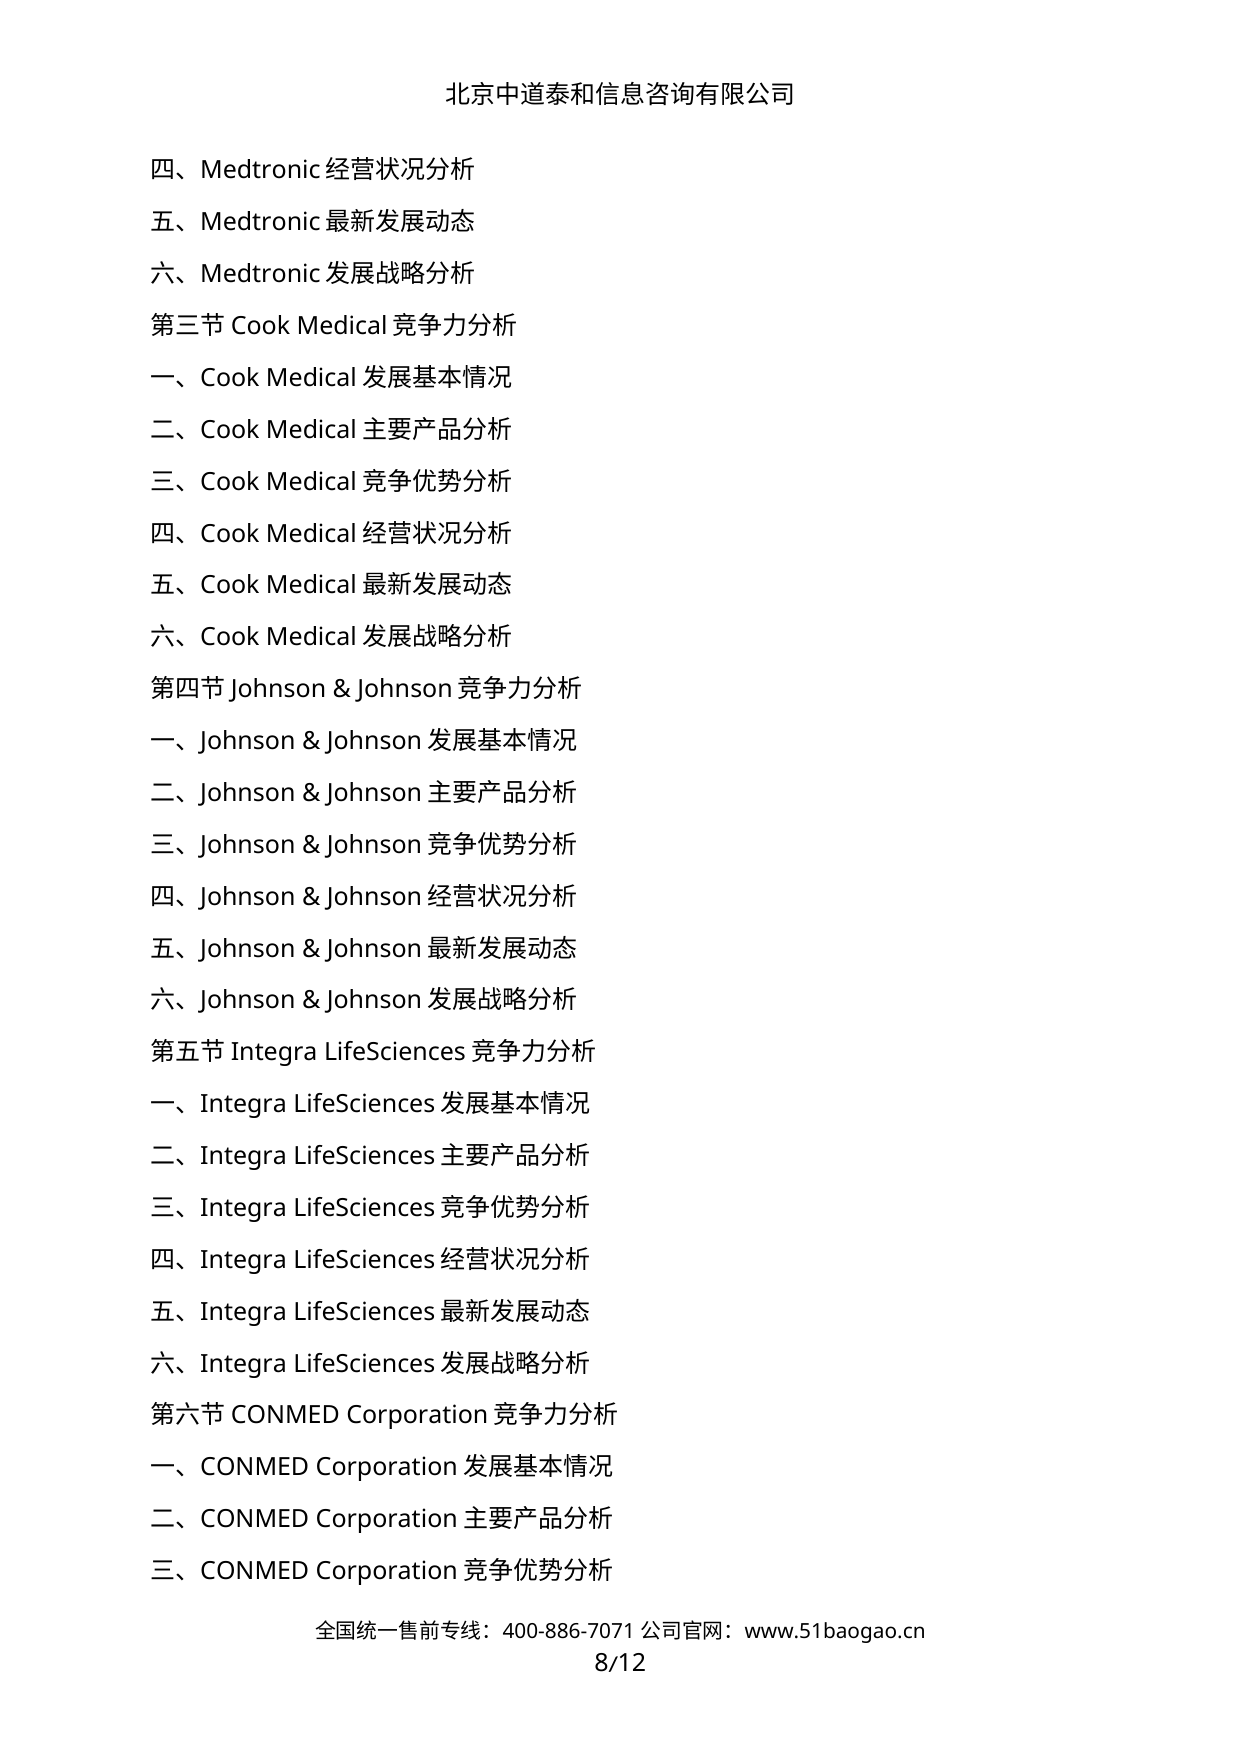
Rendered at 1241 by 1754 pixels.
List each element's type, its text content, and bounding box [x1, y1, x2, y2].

text 第六节 CONMED Corporation竞争力分析 [150, 1395, 1090, 1431]
text 五、Medtronic最新发展动态 [150, 202, 1090, 238]
text 五、Johnson & Johnson最新发展动态 [150, 928, 1090, 964]
text 二、Johnson & Johnson主要产品分析 [150, 772, 1090, 809]
text 三、Cook Medical竞争优势分析 [150, 461, 1090, 497]
text 六、Integra LifeSciences发展战略分析 [150, 1343, 1090, 1379]
text 六、Cook Medical发展战略分析 [150, 617, 1090, 653]
text 三、Johnson & Johnson竞争优势分析 [150, 824, 1090, 861]
text 六、Johnson & Johnson发展战略分析 [150, 980, 1090, 1016]
text 三、Integra LifeSciences竞争优势分析 [150, 1187, 1090, 1224]
text 四、Johnson & Johnson经营状况分析 [150, 876, 1090, 912]
text 第五节 Integra LifeSciences竞争力分析 [150, 1032, 1090, 1068]
text 二、Integra LifeSciences主要产品分析 [150, 1136, 1090, 1172]
text 一、Johnson & Johnson发展基本情况 [150, 721, 1090, 757]
text 五、Integra LifeSciences最新发展动态 [150, 1291, 1090, 1327]
text 四、Integra LifeSciences经营状况分析 [150, 1239, 1090, 1276]
text 第三节 Cook Medical竞争力分析 [150, 306, 1090, 342]
text 二、Cook Medical主要产品分析 [150, 409, 1090, 446]
text 二、CONMED Corporation主要产品分析 [150, 1499, 1090, 1535]
text 五、Cook Medical最新发展动态 [150, 565, 1090, 601]
text 一、Cook Medical发展基本情况 [150, 357, 1090, 394]
text 六、Medtronic发展战略分析 [150, 254, 1090, 290]
text 一、CONMED Corporation发展基本情况 [150, 1447, 1090, 1483]
text 四、Medtronic经营状况分析 [150, 150, 1090, 186]
text 四、Cook Medical经营状况分析 [150, 513, 1090, 549]
text 第四节 Johnson & Johnson竞争力分析 [150, 669, 1090, 705]
text 三、CONMED Corporation竞争优势分析 [150, 1551, 1090, 1587]
text 一、Integra LifeSciences发展基本情况 [150, 1084, 1090, 1120]
